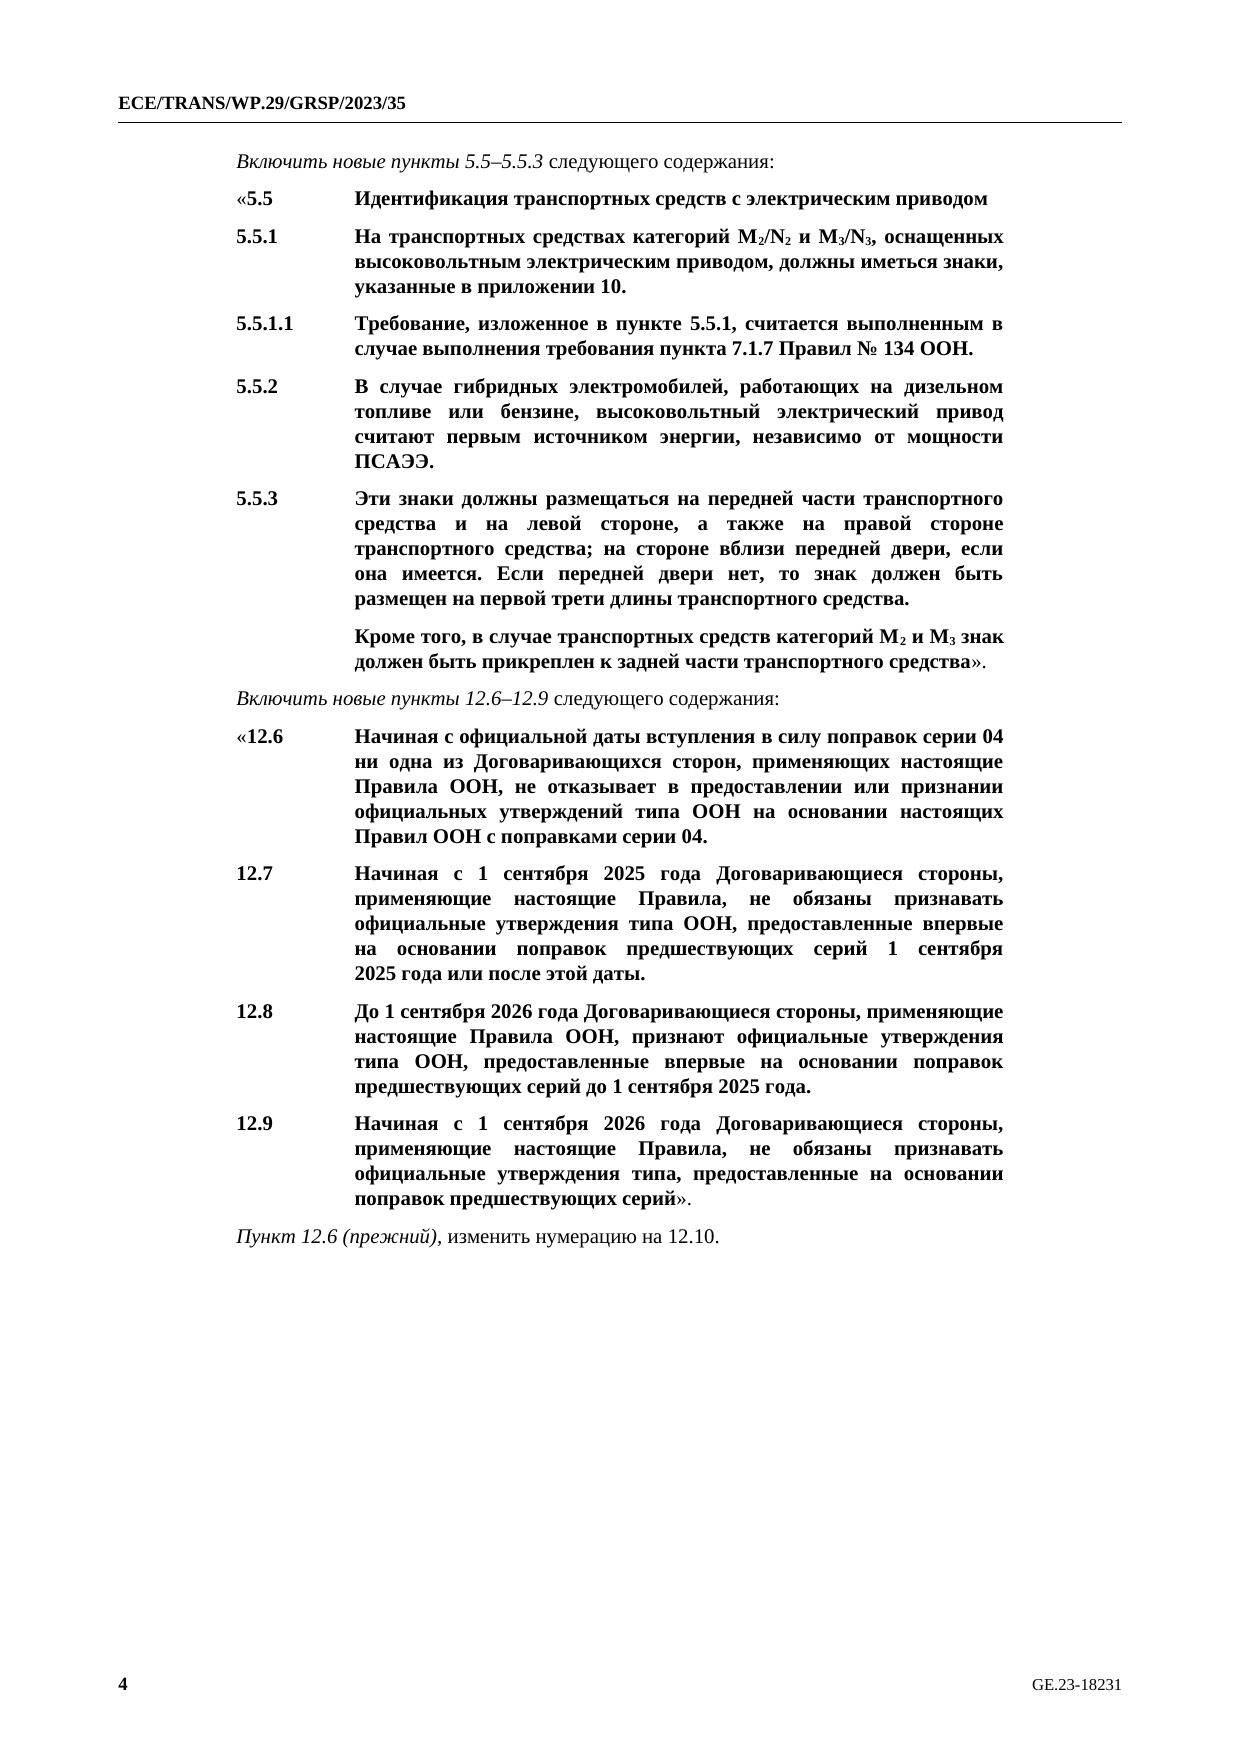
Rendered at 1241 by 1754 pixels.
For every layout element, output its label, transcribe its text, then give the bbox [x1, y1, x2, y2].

text 5.5.1 На транспортных средствах категорий M2/N2 и M3/N3, оснащенных высоковольтным электрическим приводом, должны иметься знаки, указанные в приложении 10. [236, 223, 1004, 298]
text 5.5.1.1 Требование, изложенное в пункте 5.5.1, считается выполненным в случае выполнения требования пункта 7.1.7 Правил № 134 ООН. [236, 310, 1004, 360]
text Включить новые пункты 12.6–12.9 следующего содержания: [236, 685, 1004, 710]
text 12.7 Начиная с 1 сентября 2025 года Договаривающиеся стороны, применяющие настоящие Правила, не обязаны признавать официальные утверждения типа ООН, предоставленные впервые на основании поправок предшествующих серий 1 сентября 2025 года или после этой даты. [236, 860, 1004, 985]
text Пункт 12.6 (прежний), изменить нумерацию на 12.10. [236, 1223, 1004, 1248]
text «12.6 Начиная с официальной даты вступления в силу поправок серии 04 ни одна из Договаривающихся сторон, применяющих настоящие Правила ООН, не отказывает в предоставлении или признании официальных утверждений типа ООН на основании настоящих Правил ООН с поправками серии 04. [236, 723, 1004, 848]
text 12.9 Начиная с 1 сентября 2026 года Договаривающиеся стороны, применяющие настоящие Правила, не обязаны признавать официальные утверждения типа, предоставленные на основании поправок предшествующих серий». [236, 1110, 1004, 1210]
text 5.5.2 В случае гибридных электромобилей, работающих на дизельном топливе или бензине, высоковольтный электрический привод считают первым источником энергии, независимо от мощности ПСАЭЭ. [236, 373, 1004, 473]
text 12.8 До 1 сентября 2026 года Договаривающиеся стороны, применяющие настоящие Правила ООН, признают официальные утверждения типа ООН, предоставленные впервые на основании поправок предшествующих серий до 1 сентября 2025 года. [236, 998, 1004, 1098]
text Кроме того, в случае транспортных средств категорий M2 и M3 знак должен быть прикреплен к задней части транспортного средства». [354, 623, 1004, 673]
text 5.5.3 Эти знаки должны размещаться на передней части транспортного средства и на левой стороне, а также на правой стороне транспортного средства; на стороне вблизи передней двери, если она имеется. Если передней двери нет, то знак должен быть размещен на первой трети длины транспортного средства. [236, 485, 1004, 610]
text «5.5 Идентификация транспортных средств с электрическим приводом [236, 185, 1004, 210]
text Включить новые пункты 5.5–5.5.3 следующего содержания: [236, 148, 1004, 173]
